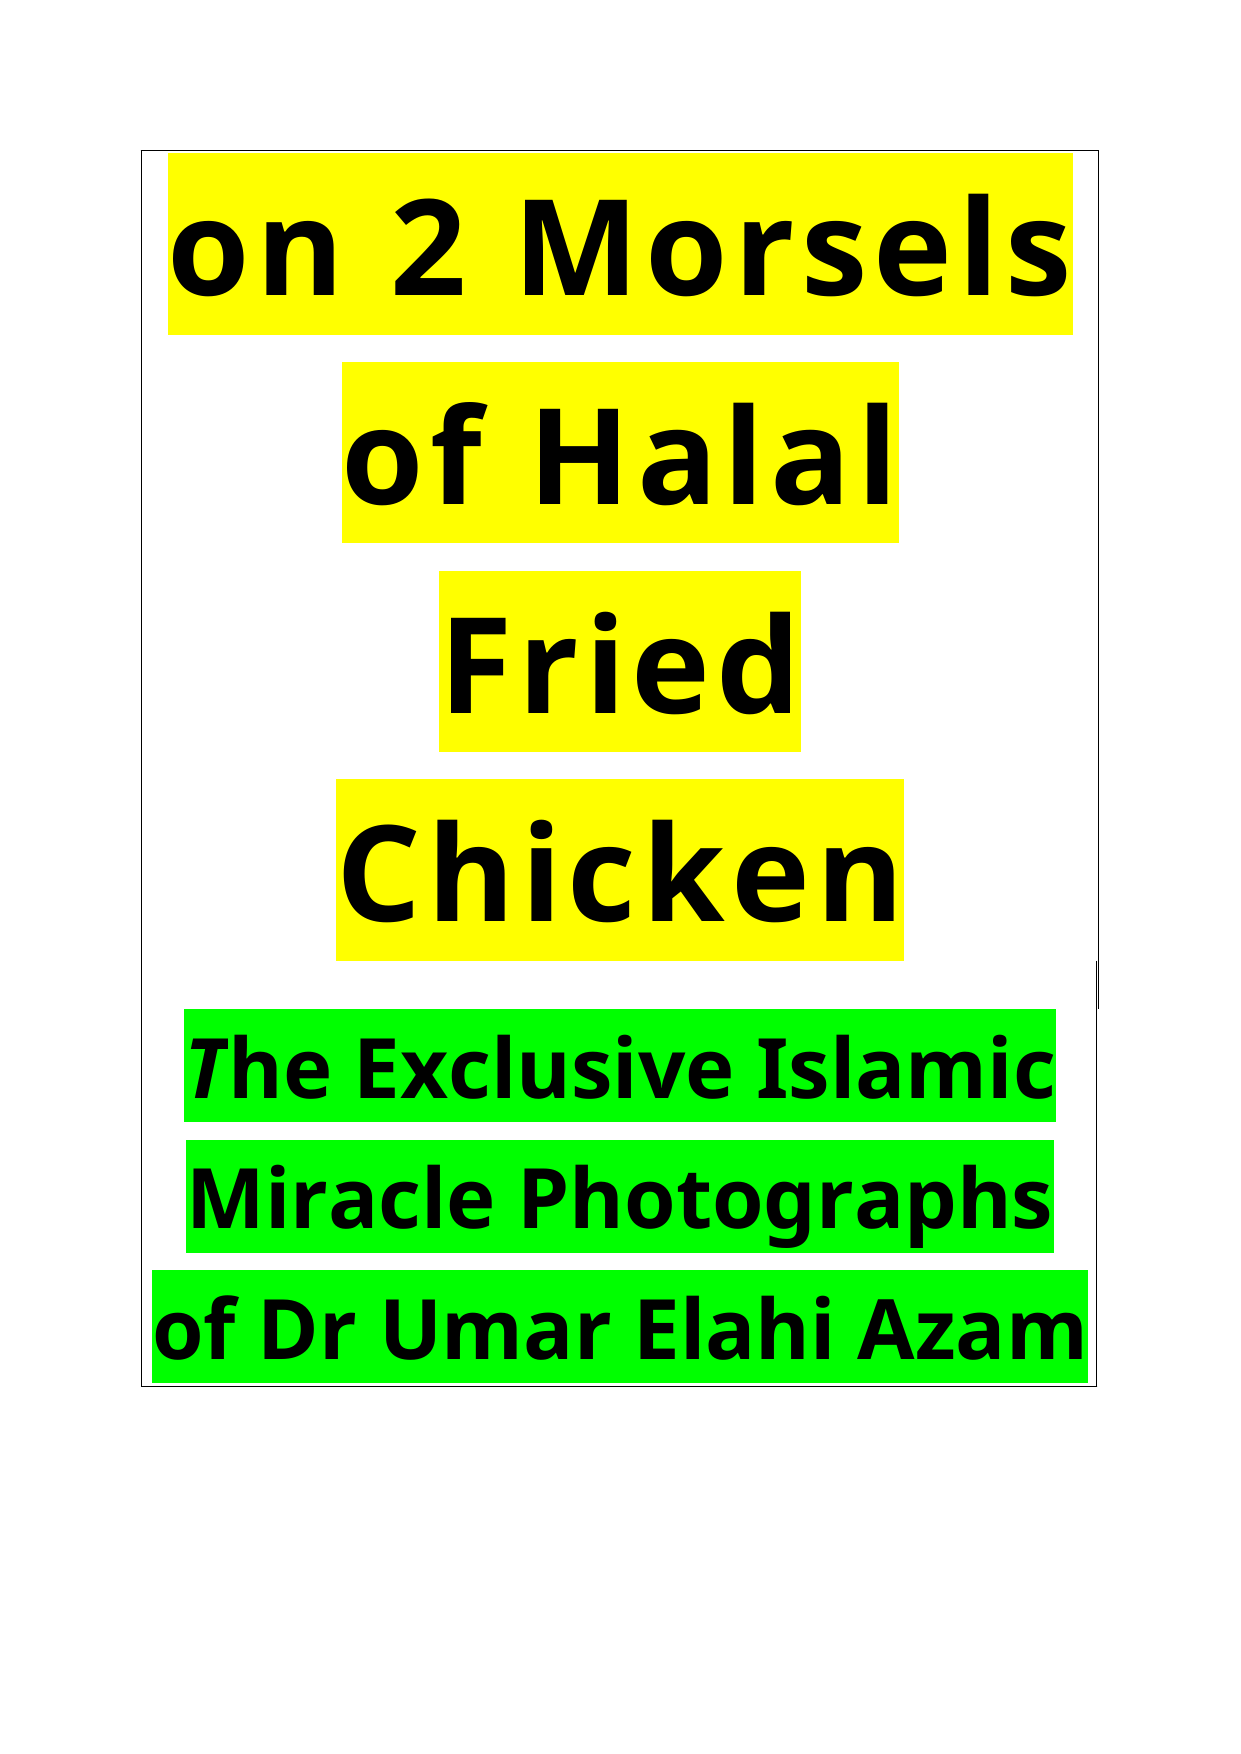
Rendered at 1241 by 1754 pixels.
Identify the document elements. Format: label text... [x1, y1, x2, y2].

text The Exclusive Islamic Miracle Photographs of Dr Umar Elahi Azam [142, 999, 1096, 1386]
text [142, 151, 1098, 961]
